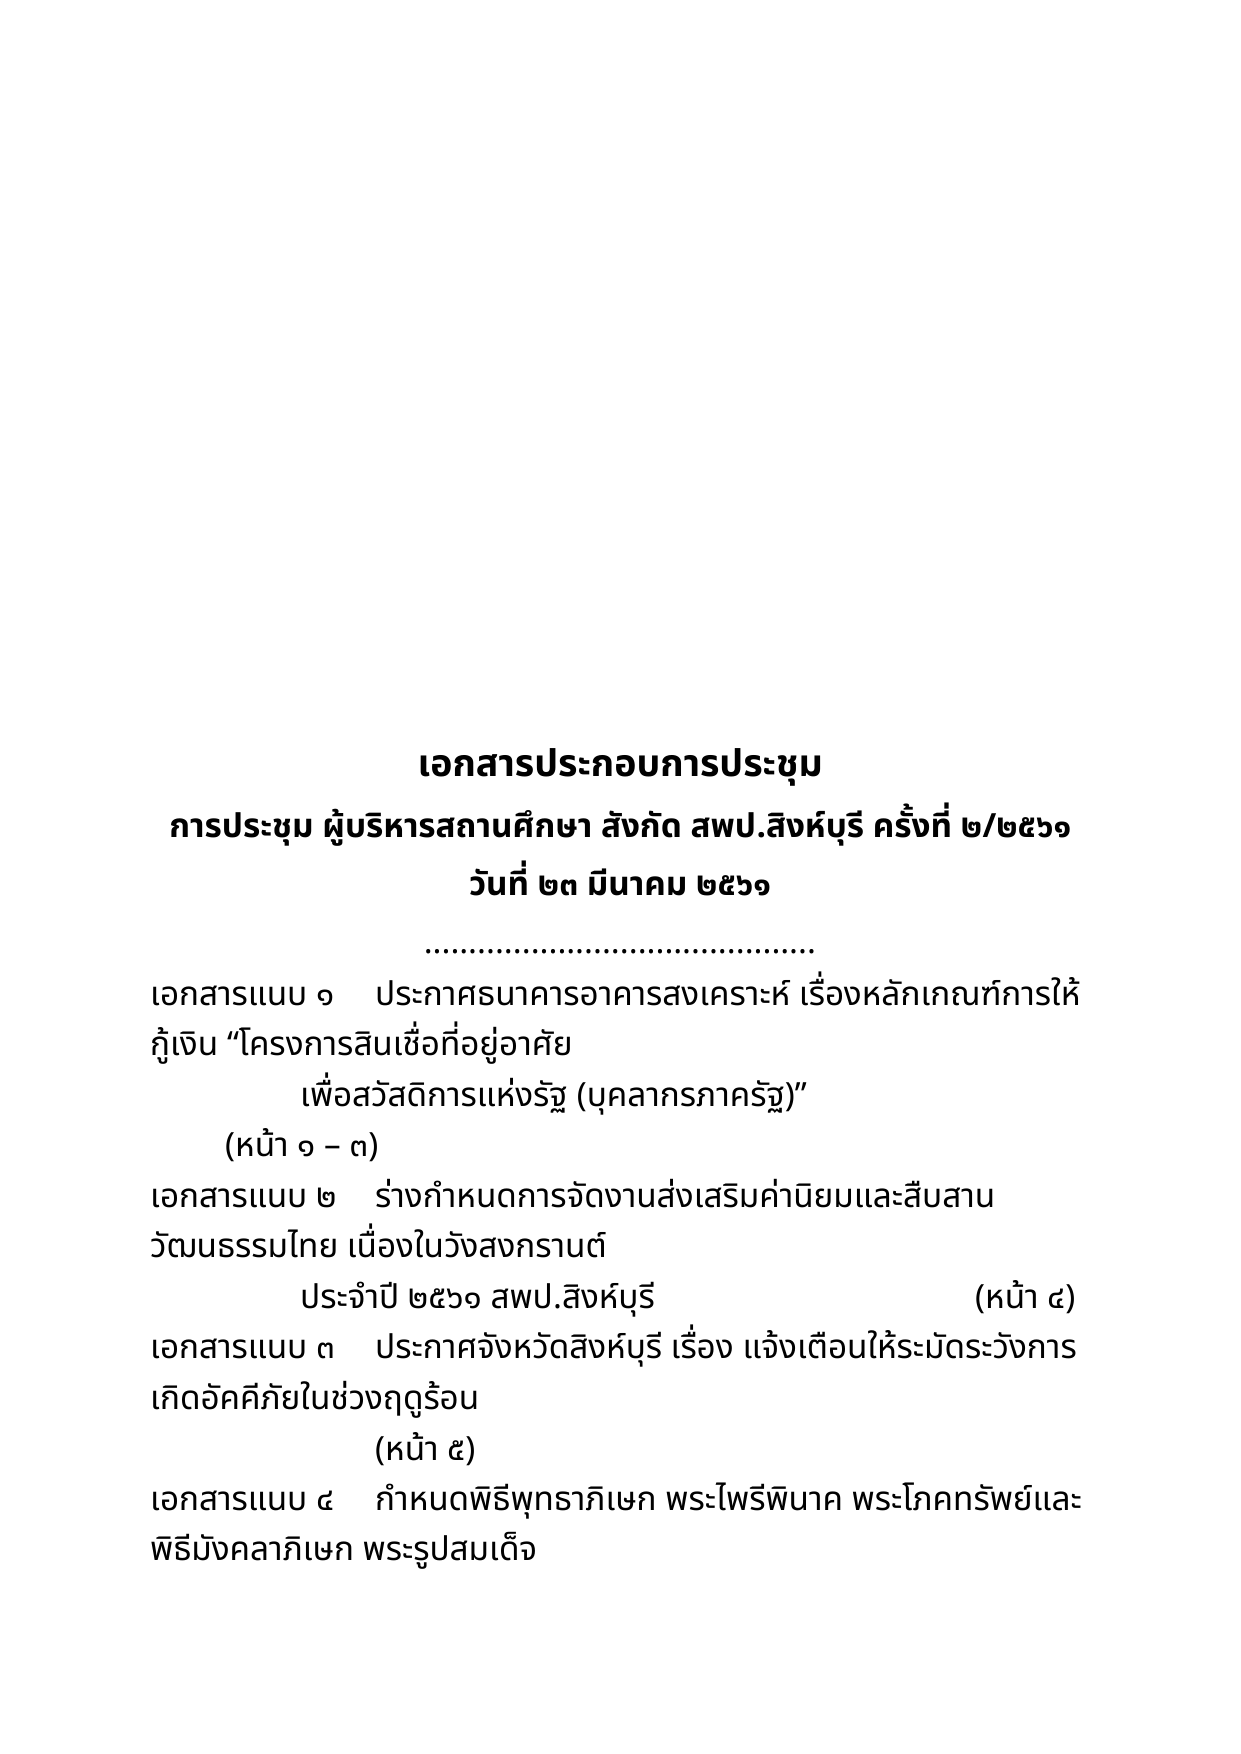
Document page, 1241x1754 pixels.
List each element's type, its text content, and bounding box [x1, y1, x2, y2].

text เอกสารประกอบการประชุม [150, 736, 1090, 793]
text ............................................ [150, 918, 1090, 963]
text เอกสารแนบ ๒ ร่างกำหนดการจัดงานส่งเสริมค่านิยมและสืบสานวัฒนธรรมไทย เนื่องในวังสงกรานต์ [150, 1172, 1090, 1273]
text การประชุม ผู้บริหารสถานศึกษา สังกัด สพป.สิงห์บุรี ครั้งที่ ๒/๒๕๖๑ วันที่ ๒๓ มีนาคม ๒๕๖๑ [150, 802, 1090, 910]
text ประจำปี ๒๕๖๑ สพป.สิงห์บุรี (หน้า ๔) [150, 1273, 1090, 1323]
text เอกสารแนบ ๓ ประกาศจังหวัดสิงห์บุรี เรื่อง แจ้งเตือนให้ระมัดระวังการเกิดอัคคีภัยในช่วงฤดูร้อน (หน้า ๕) [150, 1323, 1090, 1475]
text เอกสารแนบ ๔ กำหนดพิธีพุทธาภิเษก พระไพรีพินาค พระโภคทรัพย์และพิธีมังคลาภิเษก พระรูปสมเด็จ [150, 1475, 1090, 1576]
text เอกสารแนบ ๑ ประกาศธนาคารอาคารสงเคราะห์ เรื่องหลักเกณฑ์การให้กู้เงิน “โครงการสินเชื่อที่อยู่อาศัย [150, 970, 1090, 1071]
text เพื่อสวัสดิการแห่งรัฐ (บุคลากรภาครัฐ)” (หน้า ๑ – ๓) [150, 1071, 1090, 1172]
